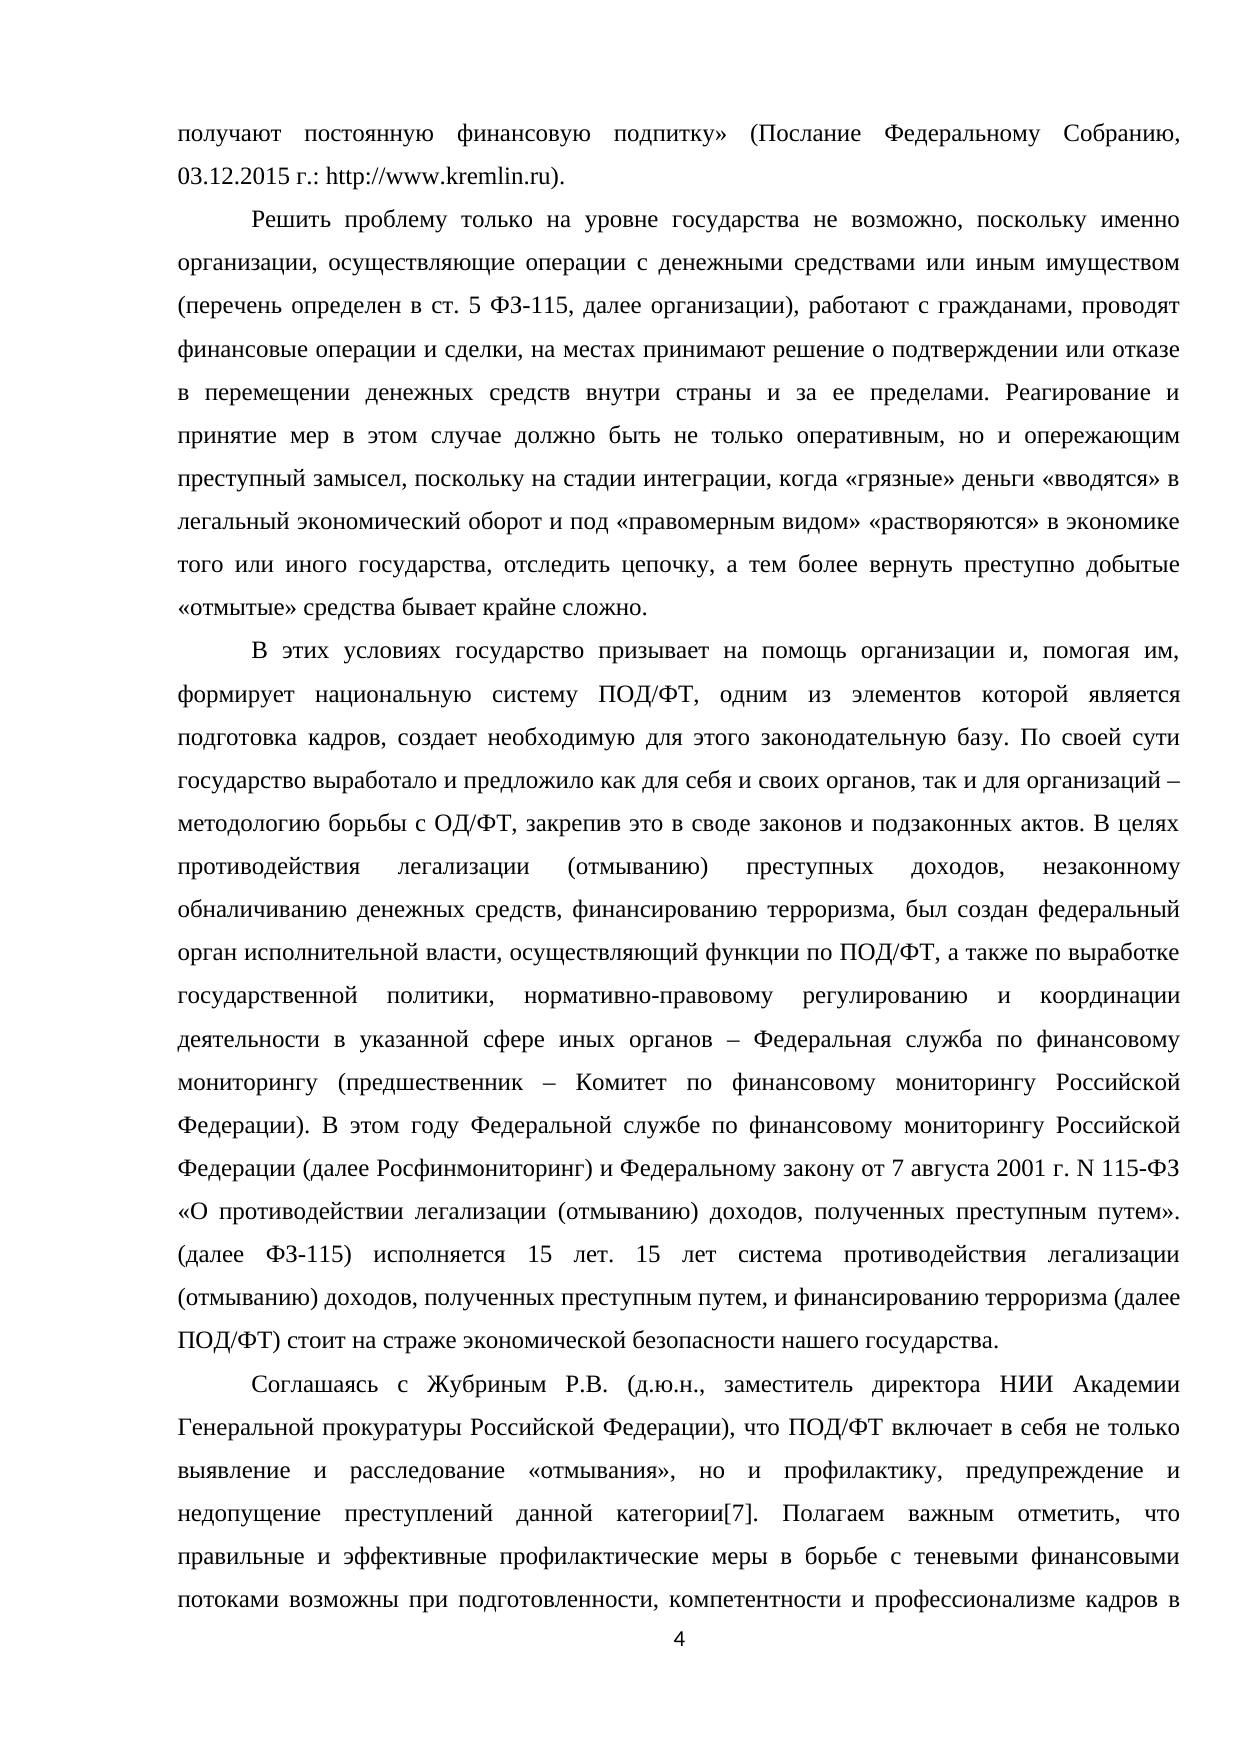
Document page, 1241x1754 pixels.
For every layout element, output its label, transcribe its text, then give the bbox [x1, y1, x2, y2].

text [177, 118, 1181, 190]
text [177, 1369, 1181, 1613]
text В этих условиях государство призывает на помощь организации и, помогая им, формирует национальную систему ПОД/ФТ, одним из элементов которой является подготовка кадров, создает необходимую для этого законодательную базу. По своей сути государство выработало и предложило как для себя и своих органов, так и для организаций – методологию борьбы с ОД/ФТ, закрепив это в своде законов и подзаконных актов. В целях противодействия легализации (отмыванию) преступных доходов, незаконному обналичиванию денежных средств, финансированию терроризма, был создан федеральный орган исполнительной власти, осуществляющий функции по ПОД/ФТ, а также по выработке государственной политики, нормативно-правовому регулированию и координации деятельности в указанной сфере иных органов – Федеральная служба по финансовому мониторингу (предшественник – Комитет по финансовому мониторингу Российской Федерации). В этом году Федеральной службе по финансовому мониторингу Российской Федерации (далее Росфинмониторинг) и Федеральному закону от 7 августа 2001 г. N 115-ФЗ «О противодействии легализации (отмыванию) доходов, полученных преступным путем». (далее ФЗ-115) исполняется 15 лет. 15 лет система противодействия легализации (отмыванию) доходов, полученных преступным путем, и финансированию терроризма (далее ПОД/ФТ) стоит на страже экономической безопасности нашего государства. [177, 636, 1181, 1354]
text Решить проблему только на уровне государства не возможно, поскольку именно организации, осуществляющие операции с денежными средствами или иным имуществом (перечень определен в ст. 5 ФЗ-115, далее организации), работают с гражданами, проводят финансовые операции и сделки, на местах принимают решение о подтверждении или отказе в перемещении денежных средств внутри страны и за ее пределами. Реагирование и принятие мер в этом случае должно быть не только оперативным, но и опережающим преступный замысел, поскольку на стадии интеграции, когда «грязные» деньги «вводятся» в легальный экономический оборот и под «правомерным видом» «растворяются» в экономике того или иного государства, отследить цепочку, а тем более вернуть преступно добытые «отмытые» средства бывает крайне сложно. [177, 204, 1181, 621]
